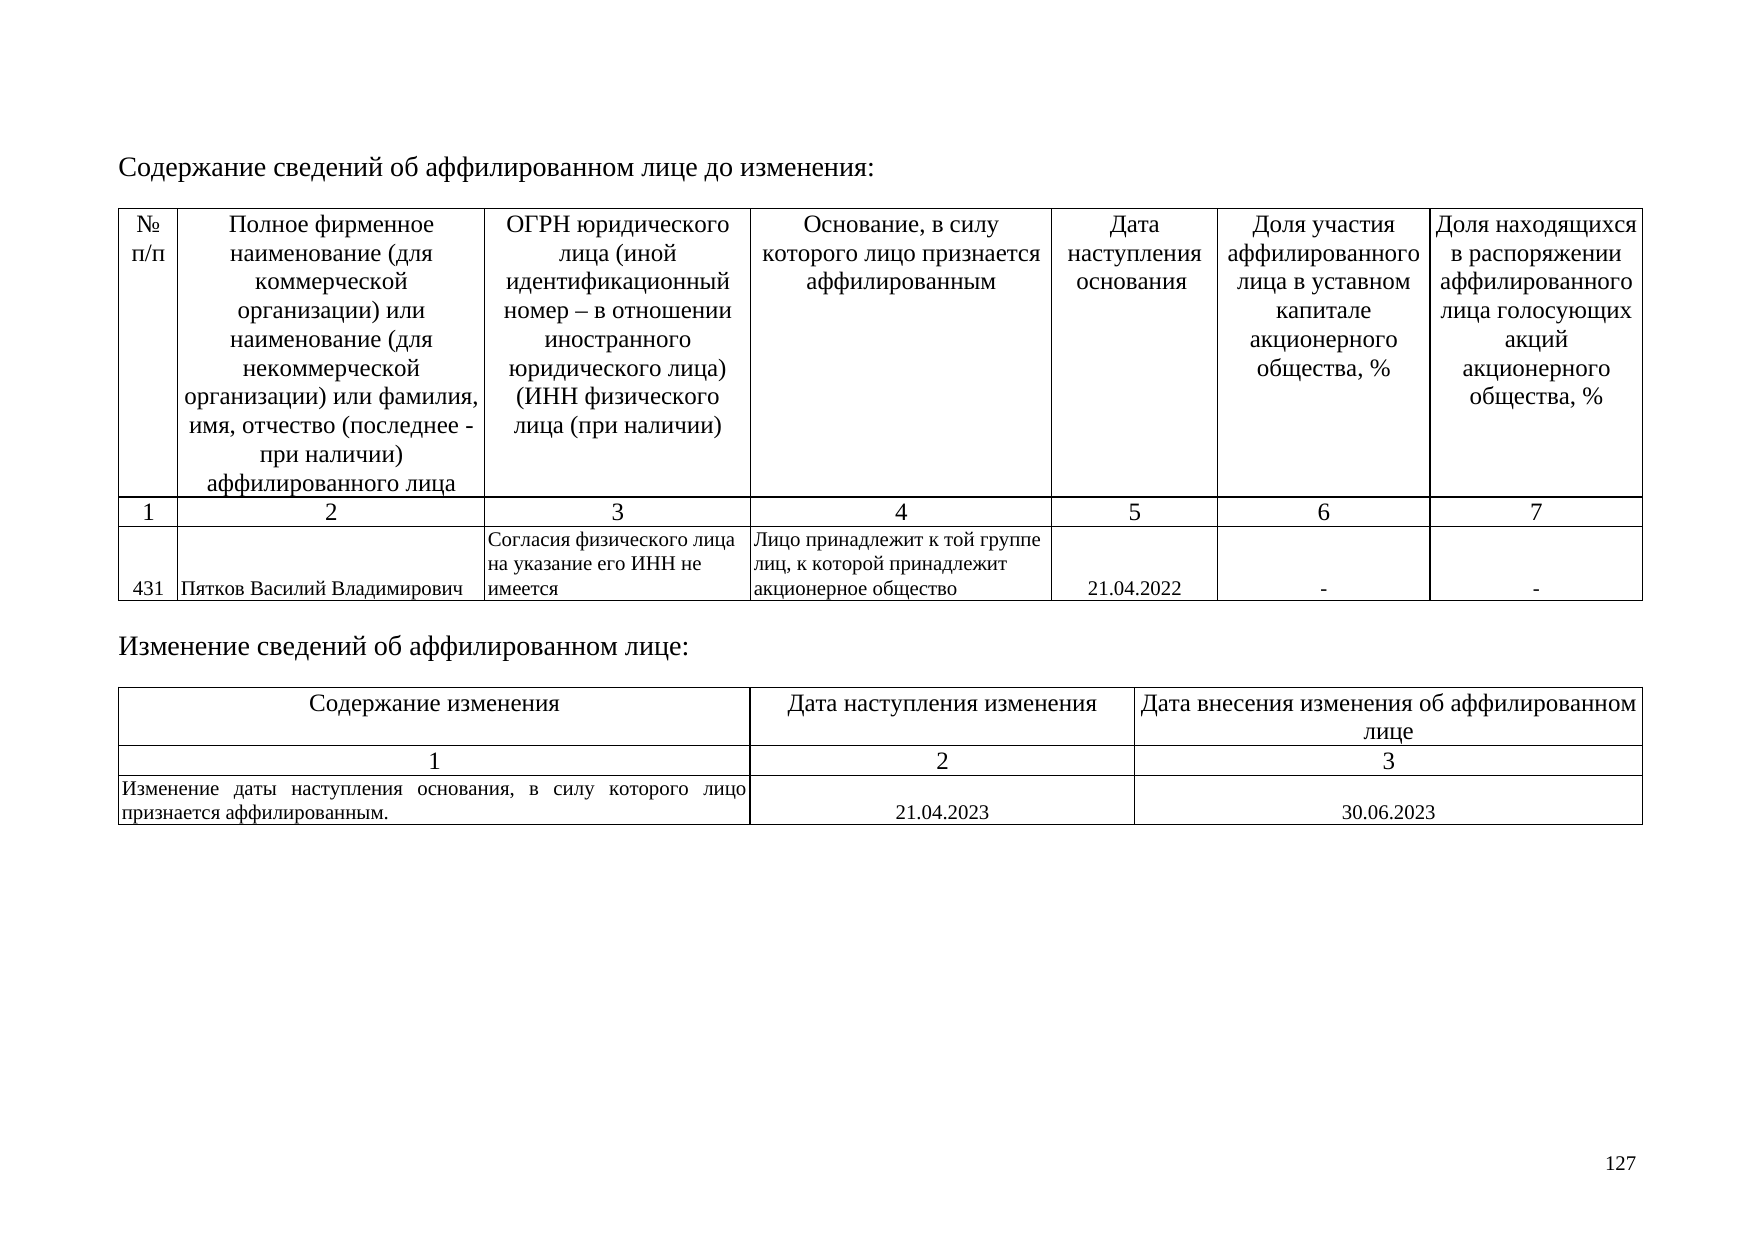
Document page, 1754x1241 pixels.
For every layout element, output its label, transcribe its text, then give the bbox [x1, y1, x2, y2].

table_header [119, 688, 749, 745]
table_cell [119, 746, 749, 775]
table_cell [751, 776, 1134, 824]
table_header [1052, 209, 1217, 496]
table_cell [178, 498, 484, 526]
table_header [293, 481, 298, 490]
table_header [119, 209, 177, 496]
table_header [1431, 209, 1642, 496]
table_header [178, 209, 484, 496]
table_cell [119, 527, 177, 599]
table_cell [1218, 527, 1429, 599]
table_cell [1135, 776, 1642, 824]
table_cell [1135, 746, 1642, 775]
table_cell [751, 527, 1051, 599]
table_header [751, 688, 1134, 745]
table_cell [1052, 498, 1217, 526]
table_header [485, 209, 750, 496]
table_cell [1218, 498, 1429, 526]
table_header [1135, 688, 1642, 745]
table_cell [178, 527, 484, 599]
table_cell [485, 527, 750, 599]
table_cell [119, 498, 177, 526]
text Изменение сведений об аффилированном лице: [118, 629, 1636, 662]
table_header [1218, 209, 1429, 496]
text Содержание сведений об аффилированном лице до изменения: [118, 151, 1636, 183]
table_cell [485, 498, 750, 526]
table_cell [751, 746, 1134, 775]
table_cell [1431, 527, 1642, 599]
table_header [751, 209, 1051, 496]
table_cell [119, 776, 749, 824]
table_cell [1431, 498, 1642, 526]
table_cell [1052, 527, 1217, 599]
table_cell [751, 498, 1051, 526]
